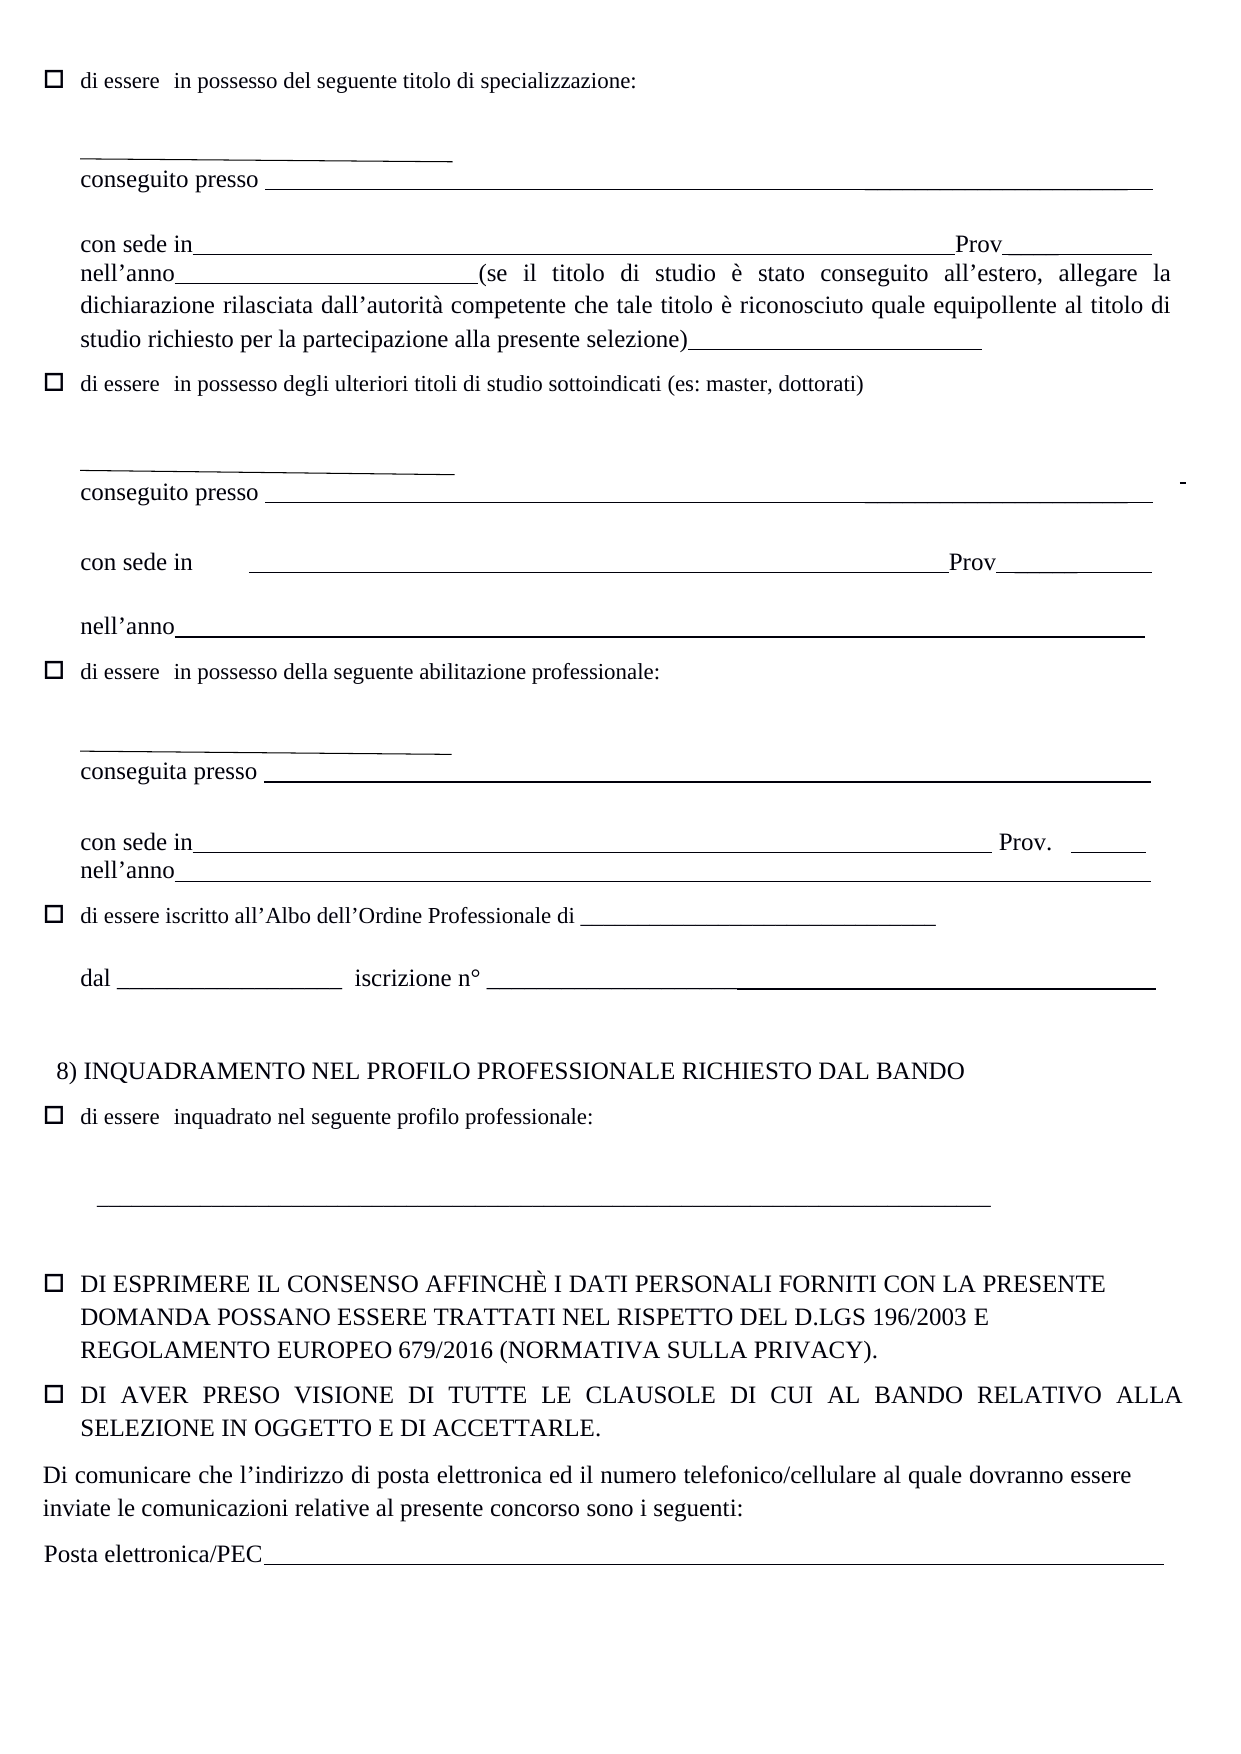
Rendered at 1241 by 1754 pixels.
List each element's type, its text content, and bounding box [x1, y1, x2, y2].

text con sede in Prov. [80, 827, 1154, 855]
text nell’anno [80, 856, 1172, 884]
list di essere in possesso del seguente titolo di specializzazione: [43, 67, 1182, 93]
text Di comunicare che l’indirizzo di posta elettronica ed il numero telefonico/cellulare al quale dovranno essere inviate le comunicazioni relative al presente concorso sono i seguenti: [43, 1461, 1182, 1522]
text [44, 1539, 1182, 1568]
text nell’anno (se il titolo di studio è stato conseguito all’estero, allegare la dichiarazione rilasciata dall’autorità competente che tale titolo è riconosciuto quale equipollente al titolo di studio richiesto per la partecipazione alla presente selezione) [80, 258, 1172, 352]
text conseguita presso _____________________ [80, 747, 1154, 785]
text con sede in Prov ____ [80, 229, 1154, 257]
list di essere inquadrato nel seguente profilo professionale: [43, 1103, 1182, 1129]
list DI AVER PRESO VISIONE DI TUTTE LE CLAUSOLE DI CUI AL BANDO RELATIVO ALLA SELEZIONE IN OGGETTO E DI ACCETTARLE. [43, 1380, 1182, 1442]
text dal __________________ iscrizione n° ____________________ [80, 963, 1159, 992]
list ______________________________________________________________________________ [97, 1183, 1182, 1209]
text nell’anno [80, 611, 1172, 640]
list 8) INQUADRAMENTO NEL PROFILO PROFESSIONALE RICHIESTO DAL BANDO [44, 1056, 1165, 1085]
list DI ESPRIMERE IL CONSENSO AFFINCHÈ I DATI PERSONALI FORNITI CON LA PRESENTE DOMANDA POSSANO ESSERE TRATTATI NEL RISPETTO DEL D.LGS 196/2003 E REGOLAMENTO EUROPEO 679/2016 (NORMATIVA SULLA PRIVACY). [43, 1269, 1182, 1364]
list di essere in possesso della seguente abilitazione professionale: [43, 658, 1182, 685]
text conseguito presso _____________________ [80, 156, 1154, 192]
text con sede in Prov _____ [80, 547, 1154, 576]
list di essere in possesso degli ulteriori titoli di studio sottoindicati (es: master, dottorati) [43, 370, 1182, 397]
list di essere iscritto all’Albo dell’Ordine Professionale di _______________________________ [43, 902, 1182, 929]
text conseguito presso _____________________ [80, 457, 1154, 506]
